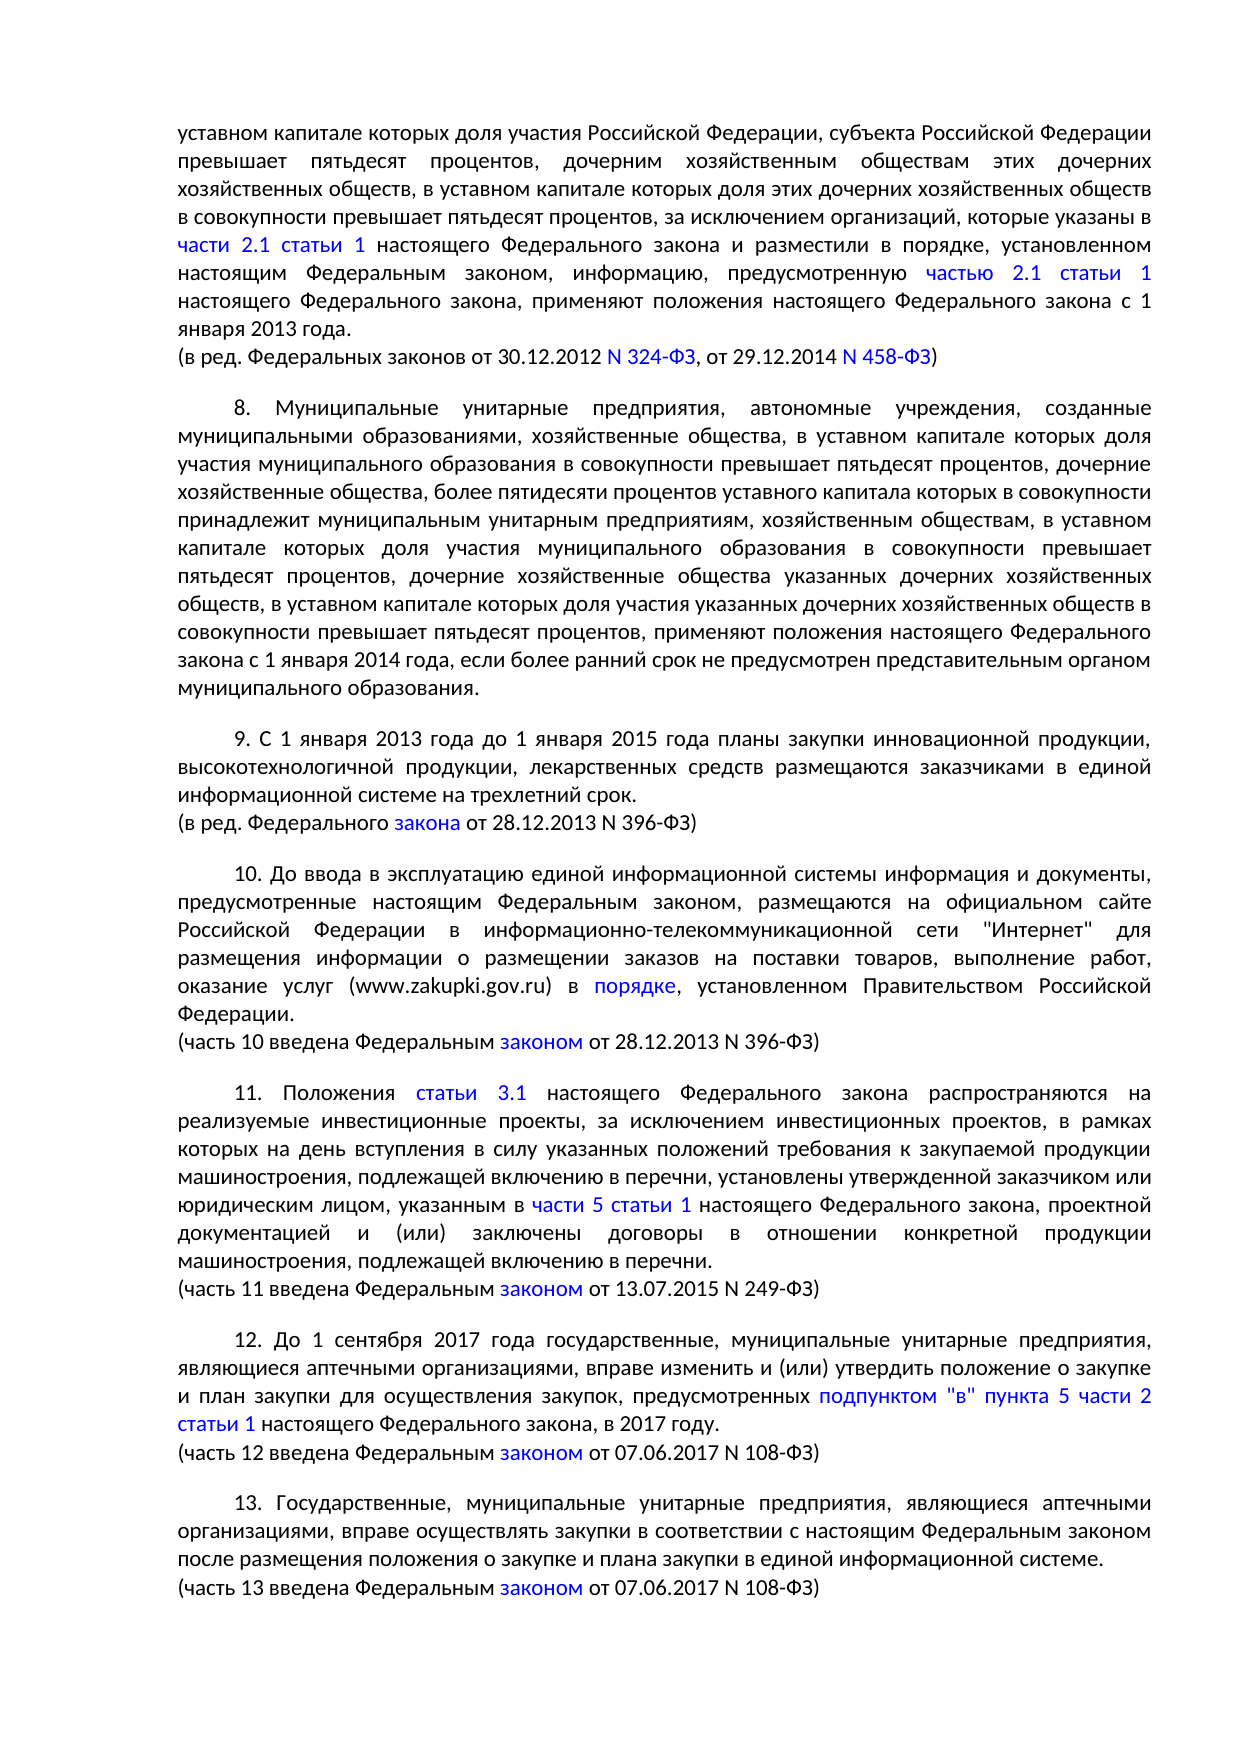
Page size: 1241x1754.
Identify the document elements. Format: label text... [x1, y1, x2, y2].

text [177, 118, 1152, 342]
text 11. Положения статьи 3.1 настоящего Федерального закона распространяются на реализуемые инвестиционные проекты, за исключением инвестиционных проектов, в рамках которых на день вступления в силу указанных положений требования к закупаемой продукции машиностроения, подлежащей включению в перечни, установлены утвержденной заказчиком или юридическим лицом, указанным в части 5 статьи 1 настоящего Федерального закона, проектной документацией и (или) заключены договоры в отношении конкретной продукции машиностроения, подлежащей включению в перечни. [177, 1078, 1152, 1274]
text (часть 10 введена Федеральным законом от 28.12.2013 N 396-ФЗ) [177, 1027, 1152, 1056]
text 12. До 1 сентября 2017 года государственные, муниципальные унитарные предприятия, являющиеся аптечными организациями, вправе изменить и (или) утвердить положение о закупке и план закупки для осуществления закупок, предусмотренных подпунктом "в" пункта 5 части 2 статьи 1 настоящего Федерального закона, в 2017 году. [177, 1326, 1152, 1438]
text (часть 11 введена Федеральным законом от 13.07.2015 N 249-ФЗ) [177, 1274, 1152, 1303]
text 8. Муниципальные унитарные предприятия, автономные учреждения, созданные муниципальными образованиями, хозяйственные общества, в уставном капитале которых доля участия муниципального образования в совокупности превышает пятьдесят процентов, дочерние хозяйственные общества, более пятидесяти процентов уставного капитала которых в совокупности принадлежит муниципальным унитарным предприятиям, хозяйственным обществам, в уставном капитале которых доля участия муниципального образования в совокупности превышает пятьдесят процентов, дочерние хозяйственные общества указанных дочерних хозяйственных обществ, в уставном капитале которых доля участия указанных дочерних хозяйственных обществ в совокупности превышает пятьдесят процентов, применяют положения настоящего Федерального закона с 1 января 2014 года, если более ранний срок не предусмотрен представительным органом муниципального образования. [177, 393, 1152, 701]
text (часть 12 введена Федеральным законом от 07.06.2017 N 108-ФЗ) [177, 1438, 1152, 1466]
text 10. До ввода в эксплуатацию единой информационной системы информация и документы, предусмотренные настоящим Федеральным законом, размещаются на официальном сайте Российской Федерации в информационно-телекоммуникационной сети "Интернет" для размещения информации о размещении заказов на поставки товаров, выполнение работ, оказание услуг (www.zakupki.gov.ru) в порядке, установленном Правительством Российской Федерации. [177, 859, 1152, 1027]
text (в ред. Федерального закона от 28.12.2013 N 396-ФЗ) [177, 808, 1152, 836]
text (в ред. Федеральных законов от 30.12.2012 N 324-ФЗ, от 29.12.2014 N 458-ФЗ) [177, 342, 1152, 370]
text 13. Государственные, муниципальные унитарные предприятия, являющиеся аптечными организациями, вправе осуществлять закупки в соответствии с настоящим Федеральным законом после размещения положения о закупке и плана закупки в единой информационной системе. [177, 1488, 1152, 1573]
text (часть 13 введена Федеральным законом от 07.06.2017 N 108-ФЗ) [177, 1573, 1152, 1601]
text 9. С 1 января 2013 года до 1 января 2015 года планы закупки инновационной продукции, высокотехнологичной продукции, лекарственных средств размещаются заказчиками в единой информационной системе на трехлетний срок. [177, 724, 1152, 808]
